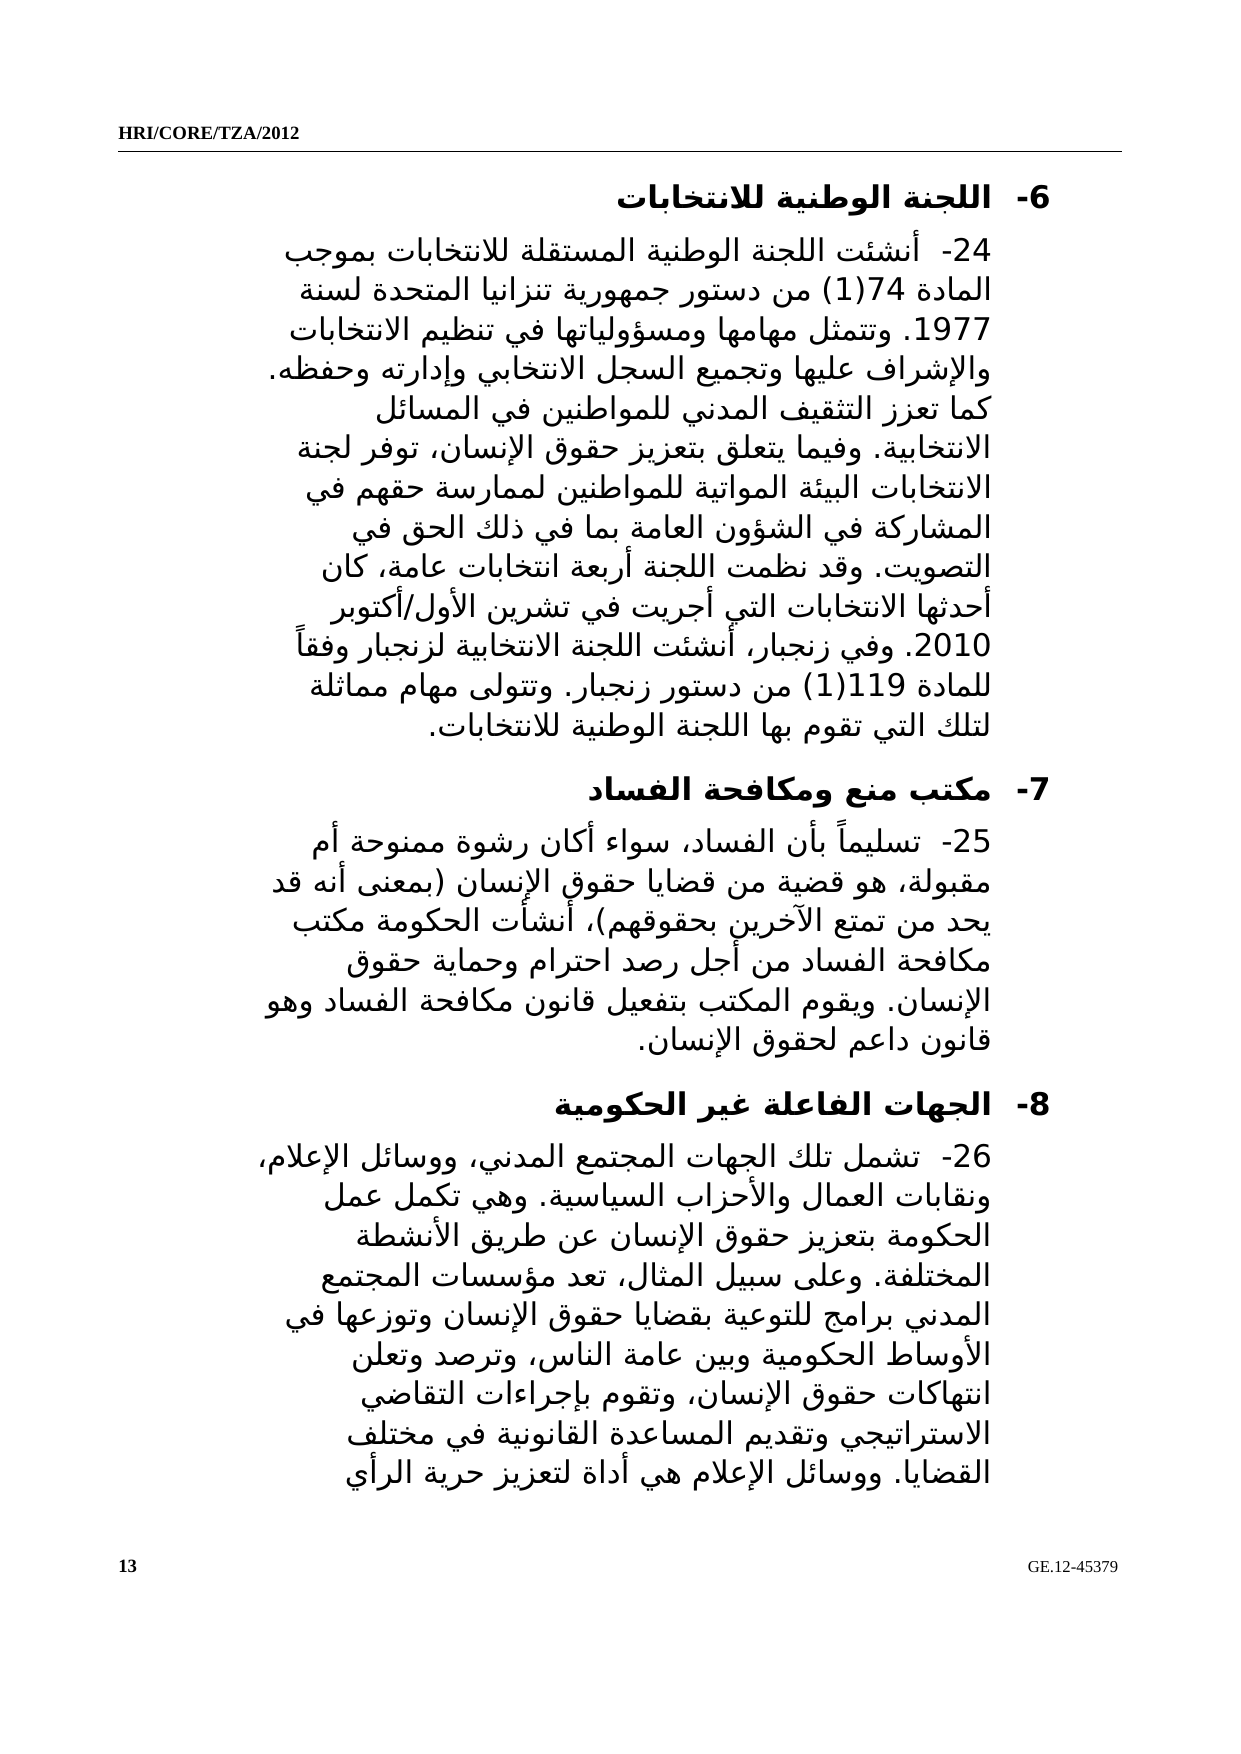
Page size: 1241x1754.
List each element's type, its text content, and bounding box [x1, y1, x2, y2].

text 24- أنشئت اللجنة الوطنية المستقلة للانتخابات بموجب المادة 74(1) من دستور جمهورية تنزانيا المتحدة لسنة 1977. وتتمثل مهامها ومسؤولياتها في تنظيم الانتخابات والإشراف عليها وتجميع السجل الانتخابي وإدارته وحفظه. كما تعزز التثقيف المدني للمواطنين في المسائل الانتخابية. وفيما يتعلق بتعزيز حقوق الإنسان، توفر لجنة الانتخابات البيئة المواتية للمواطنين لممارسة حقهم في المشاركة في الشؤون العامة بما في ذلك الحق في التصويت. وقد نظمت اللجنة أربعة انتخابات عامة، كان أحدثها الانتخابات التي أجريت في تشرين الأول/أكتوبر 2010. وفي زنجبار، أنشئت اللجنة الانتخابية لزنجبار وفقاً للمادة 119(1) من دستور زنجبار. وتتولى مهام مماثلة لتلك التي تقوم بها اللجنة الوطنية للانتخابات. [248, 229, 992, 744]
text 8- الجهات الفاعلة غير الحكومية [248, 1083, 1122, 1123]
text 7- مكتب منع ومكافحة الفساد [248, 769, 1122, 808]
text 25- تسليماً بأن الفساد، سواء أكان رشوة ممنوحة أم مقبولة، هو قضية من قضايا حقوق الإنسان (بمعنى أنه قد يحد من تمتع الآخرين بحقوقهم)، أنشأت الحكومة مكتب مكافحة الفساد من أجل رصد احترام وحماية حقوق الإنسان. ويقوم المكتب بتفعيل قانون مكافحة الفساد وهو قانون داعم لحقوق الإنسان. [248, 821, 992, 1058]
text 6- اللجنة الوطنية للانتخابات [248, 177, 1122, 217]
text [248, 1136, 992, 1492]
